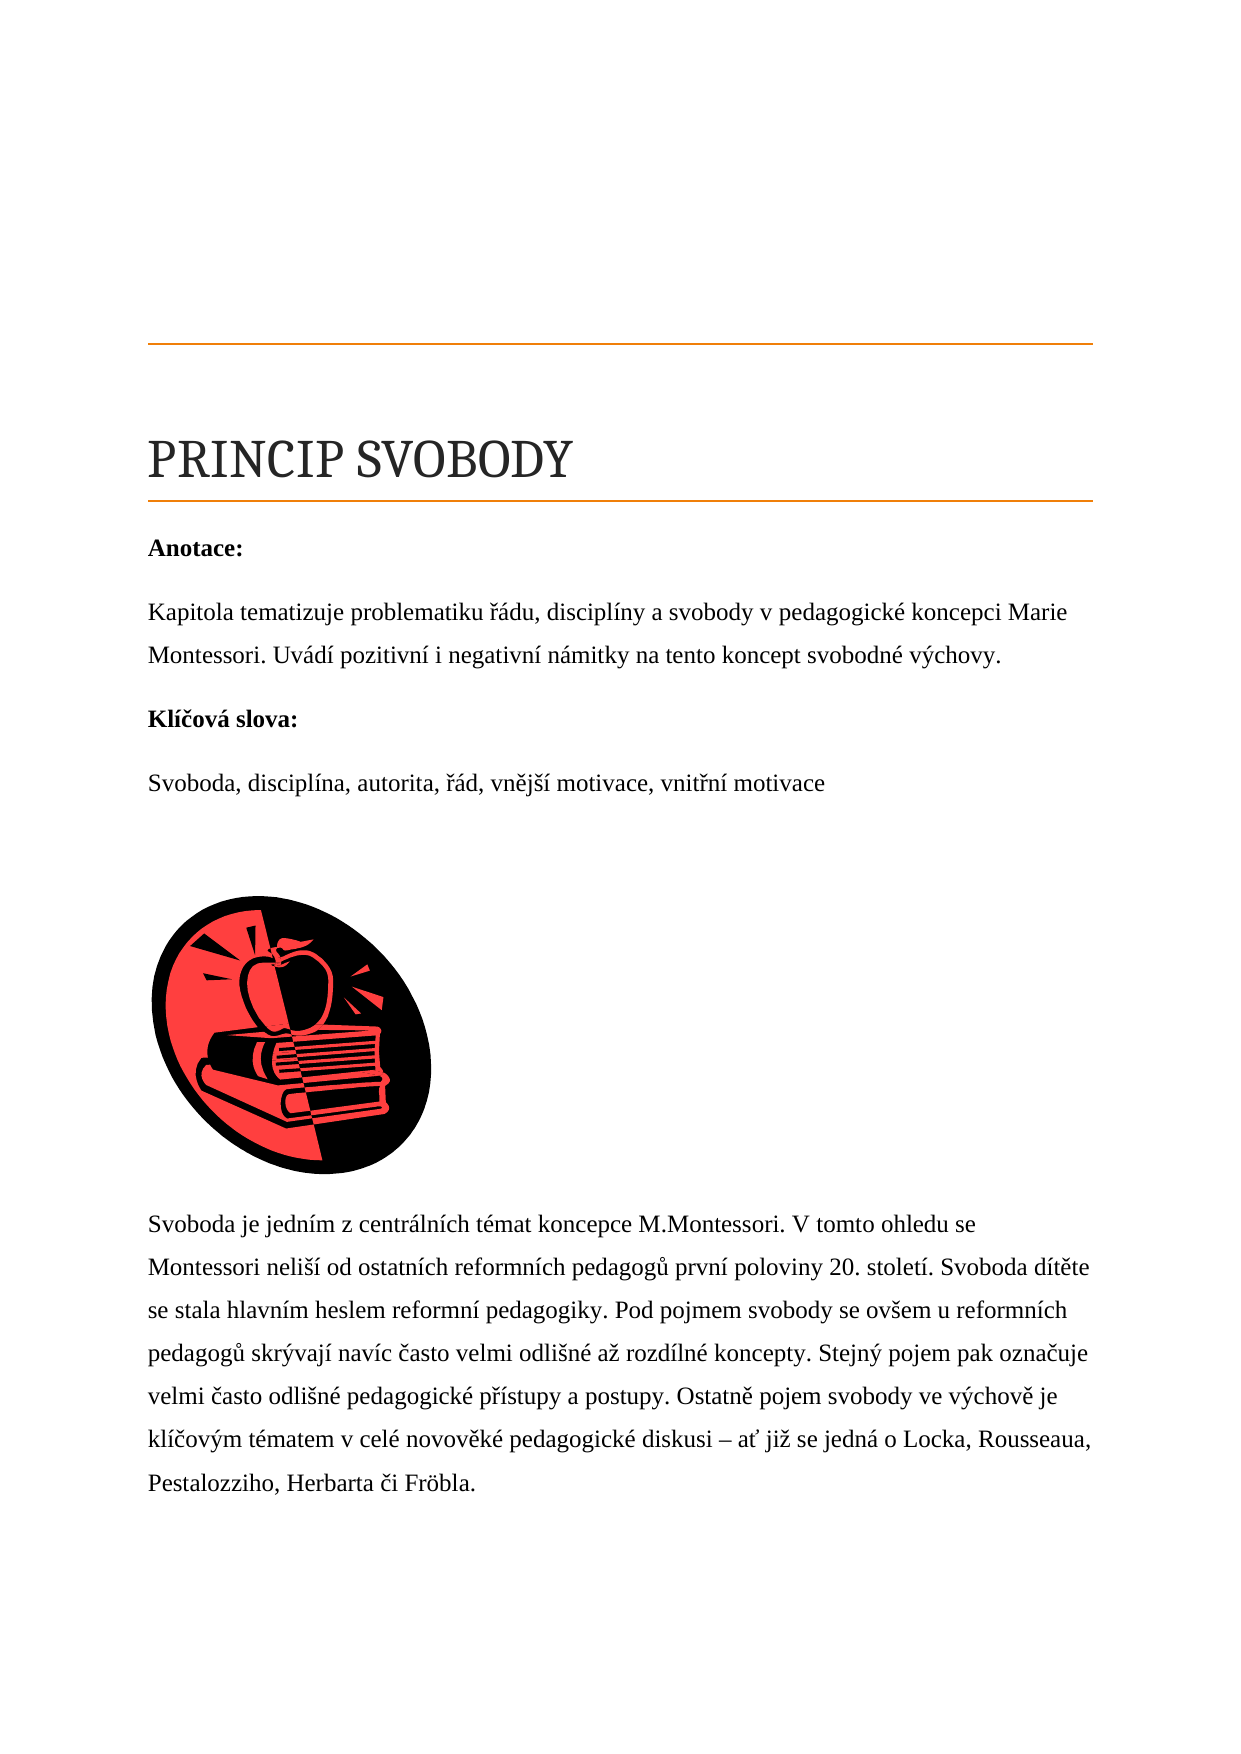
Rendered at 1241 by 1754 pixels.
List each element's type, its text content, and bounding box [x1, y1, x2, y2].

title PRINCIP SVOBODY [148, 429, 1093, 500]
text Svoboda, disciplína, autorita, řád, vnější motivace, vnitřní motivace [148, 768, 1093, 797]
text Svoboda je jedním z centrálních témat koncepce M.Montessori. V tomto ohledu se Montessori neliší od ostatních reformních pedagogů první poloviny 20. století. Svoboda dítěte se stala hlavním heslem reformní pedagogiky. Pod pojmem svobody se ovšem u reformních pedagogů skrývají navíc často velmi odlišné až rozdílné koncepty. Stejný pojem pak označuje velmi často odlišné pedagogické přístupy a postupy. Ostatně pojem svobody ve výchově je klíčovým tématem v celé novověké pedagogické diskusi – ať již se jedná o Locka, Rousseaua, Pestalozziho, Herbarta či Fröbla. [148, 1209, 1093, 1496]
text Kapitola tematizuje problematiku řádu, disciplíny a svobody v pedagogické koncepci Marie Montessori. Uvádí pozitivní i negativní námitky na tento koncept svobodné výchovy. [148, 597, 1093, 669]
text Klíčová slova: [148, 704, 1093, 733]
text Anotace: [148, 533, 1093, 562]
